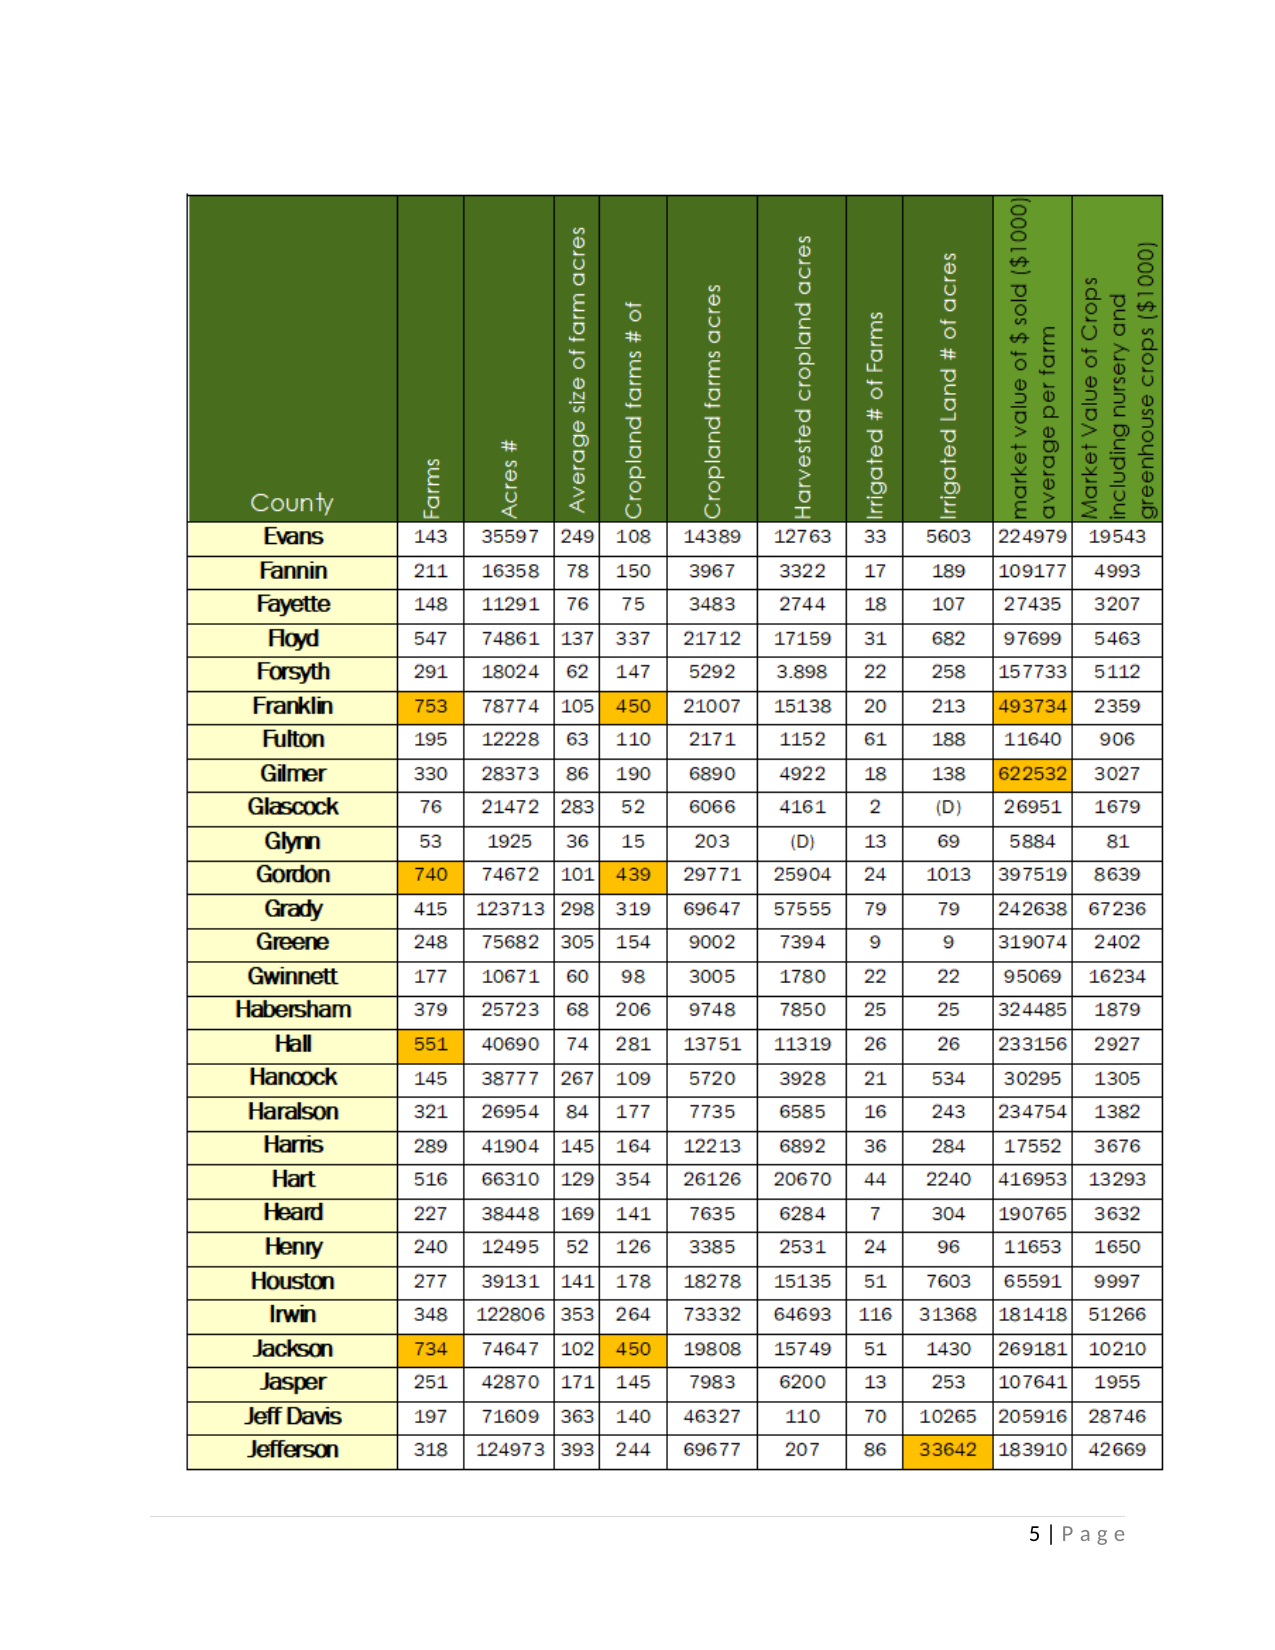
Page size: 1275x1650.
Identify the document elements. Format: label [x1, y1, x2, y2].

picture [150, 150, 1193, 1501]
